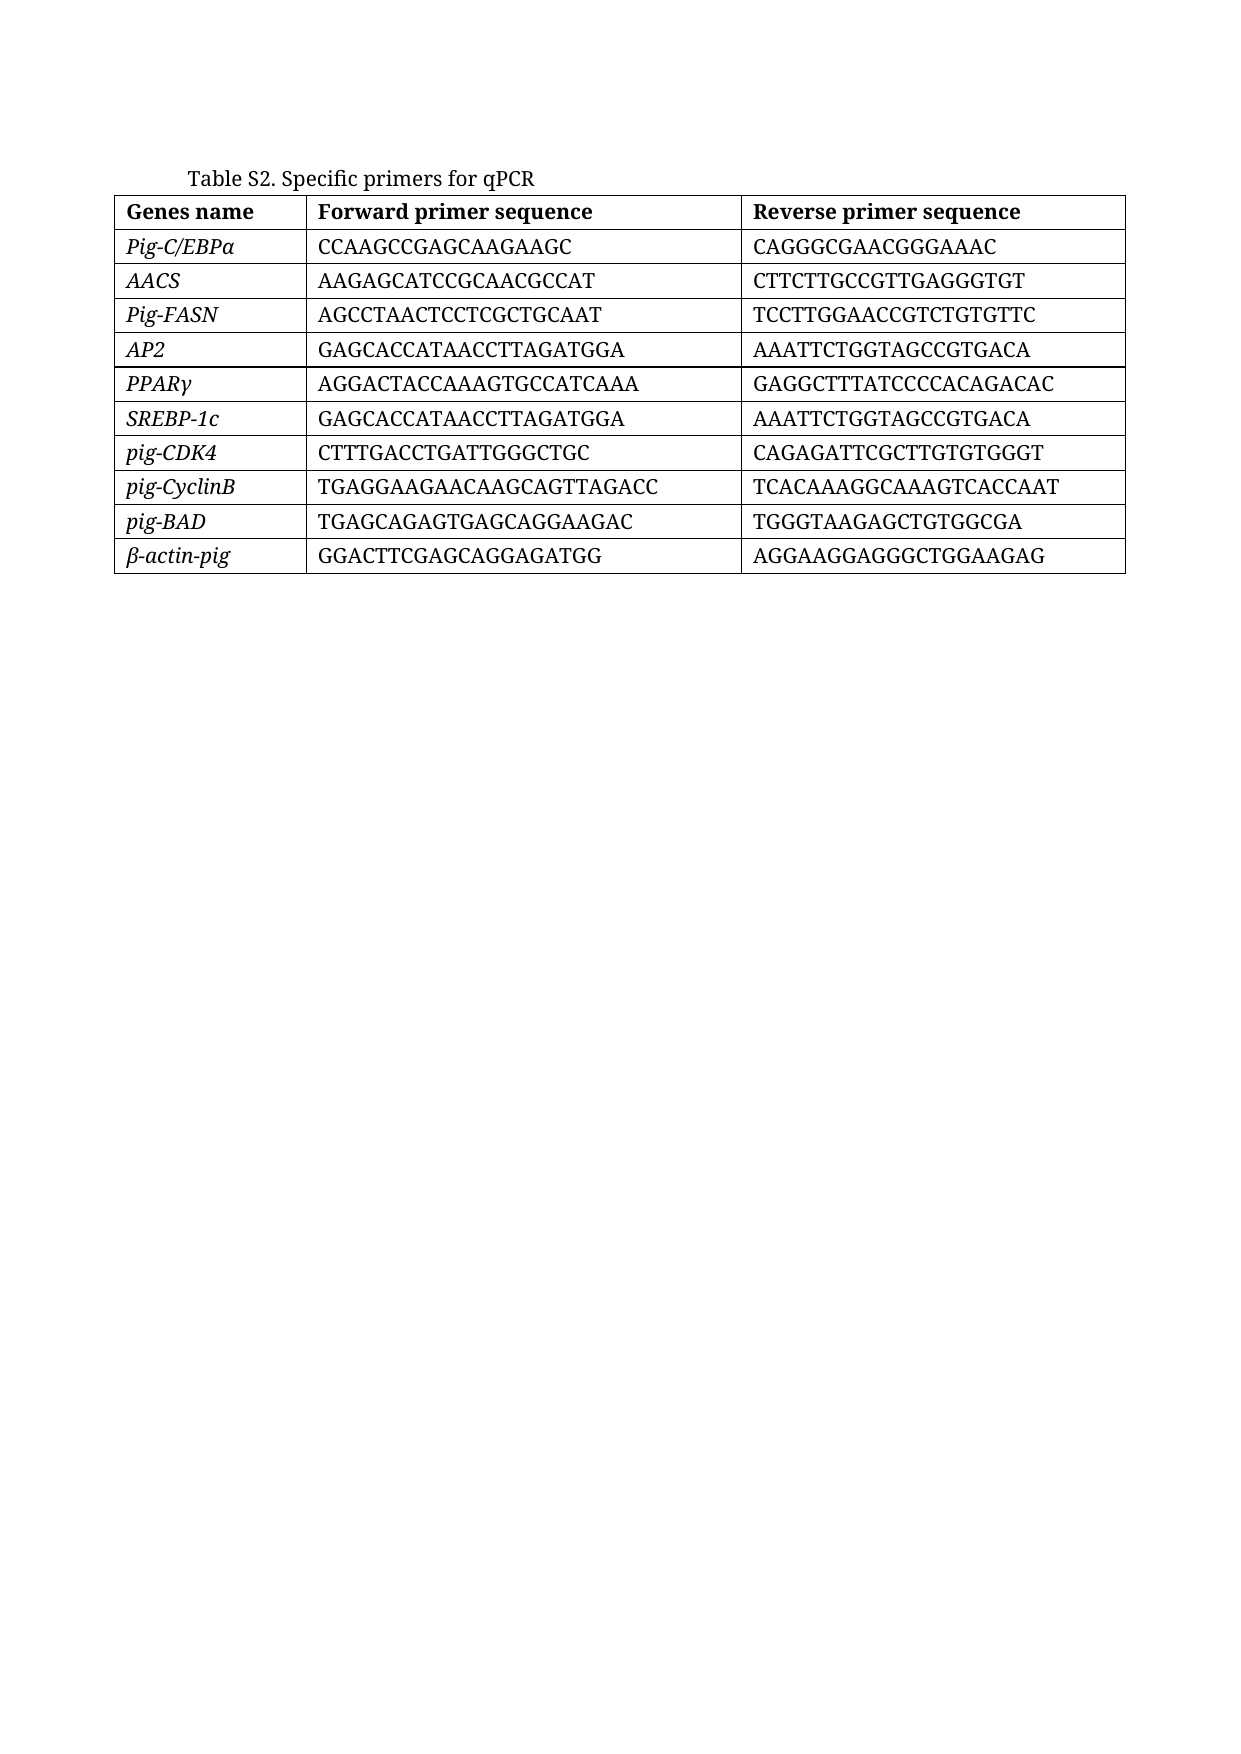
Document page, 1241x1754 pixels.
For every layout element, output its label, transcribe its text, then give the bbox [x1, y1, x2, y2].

table_cell Pig-FASN [115, 299, 306, 332]
table_cell TGAGGAAGAACAAGCAGTTAGACC [307, 471, 741, 504]
table_cell AGGACTACCAAAGTGCCATCAAA [307, 368, 741, 401]
table_cell pig-BAD [115, 505, 306, 538]
table_cell TCCTTGGAACCGTCTGTGTTC [742, 299, 1125, 332]
table_header Forward primer sequence [307, 196, 741, 229]
table_cell AAGAGCATCCGCAACGCCAT [307, 264, 741, 298]
table_cell CAGAGATTCGCTTGTGTGGGT [742, 436, 1125, 469]
table_cell pig-CyclinB [115, 471, 306, 504]
table_cell TGAGCAGAGTGAGCAGGAAGAC [307, 505, 741, 538]
table_cell GGACTTCGAGCAGGAGATGG [307, 539, 741, 573]
table_cell CAGGGCGAACGGGAAAC [742, 230, 1125, 263]
table_cell AAATTCTGGTAGCCGTGACA [742, 333, 1125, 366]
table_cell CTTCTTGCCGTTGAGGGTGT [742, 264, 1125, 298]
table_cell PPARγ [115, 368, 306, 401]
table_cell AP2 [115, 333, 306, 366]
table_cell β-actin-pig [115, 539, 306, 573]
table_cell GAGCACCATAACCTTAGATGGA [307, 402, 741, 435]
table_cell Pig-C/EBPα [115, 230, 306, 263]
table_cell CCAAGCCGAGCAAGAAGC [307, 230, 741, 263]
table_cell AACS [115, 264, 306, 298]
table_cell CTTTGACCTGATTGGGCTGC [307, 436, 741, 469]
table_header Reverse primer sequence [742, 196, 1125, 229]
table_cell AAATTCTGGTAGCCGTGACA [742, 402, 1125, 435]
table_cell AGGAAGGAGGGCTGGAAGAG [742, 539, 1125, 573]
table_cell pig-CDK4 [115, 436, 306, 469]
table_cell GAGCACCATAACCTTAGATGGA [307, 333, 741, 366]
table_cell TCACAAAGGCAAAGTCACCAAT [742, 471, 1125, 504]
table_header Genes name [115, 196, 306, 229]
table_cell AGCCTAACTCCTCGCTGCAAT [307, 299, 741, 332]
text Table S2. Specific primers for qPCR [187, 162, 1053, 194]
table_cell GAGGCTTTATCCCCACAGACAC [742, 368, 1125, 401]
table_cell TGGGTAAGAGCTGTGGCGA [742, 505, 1125, 538]
table_cell SREBP-1c [115, 402, 306, 435]
